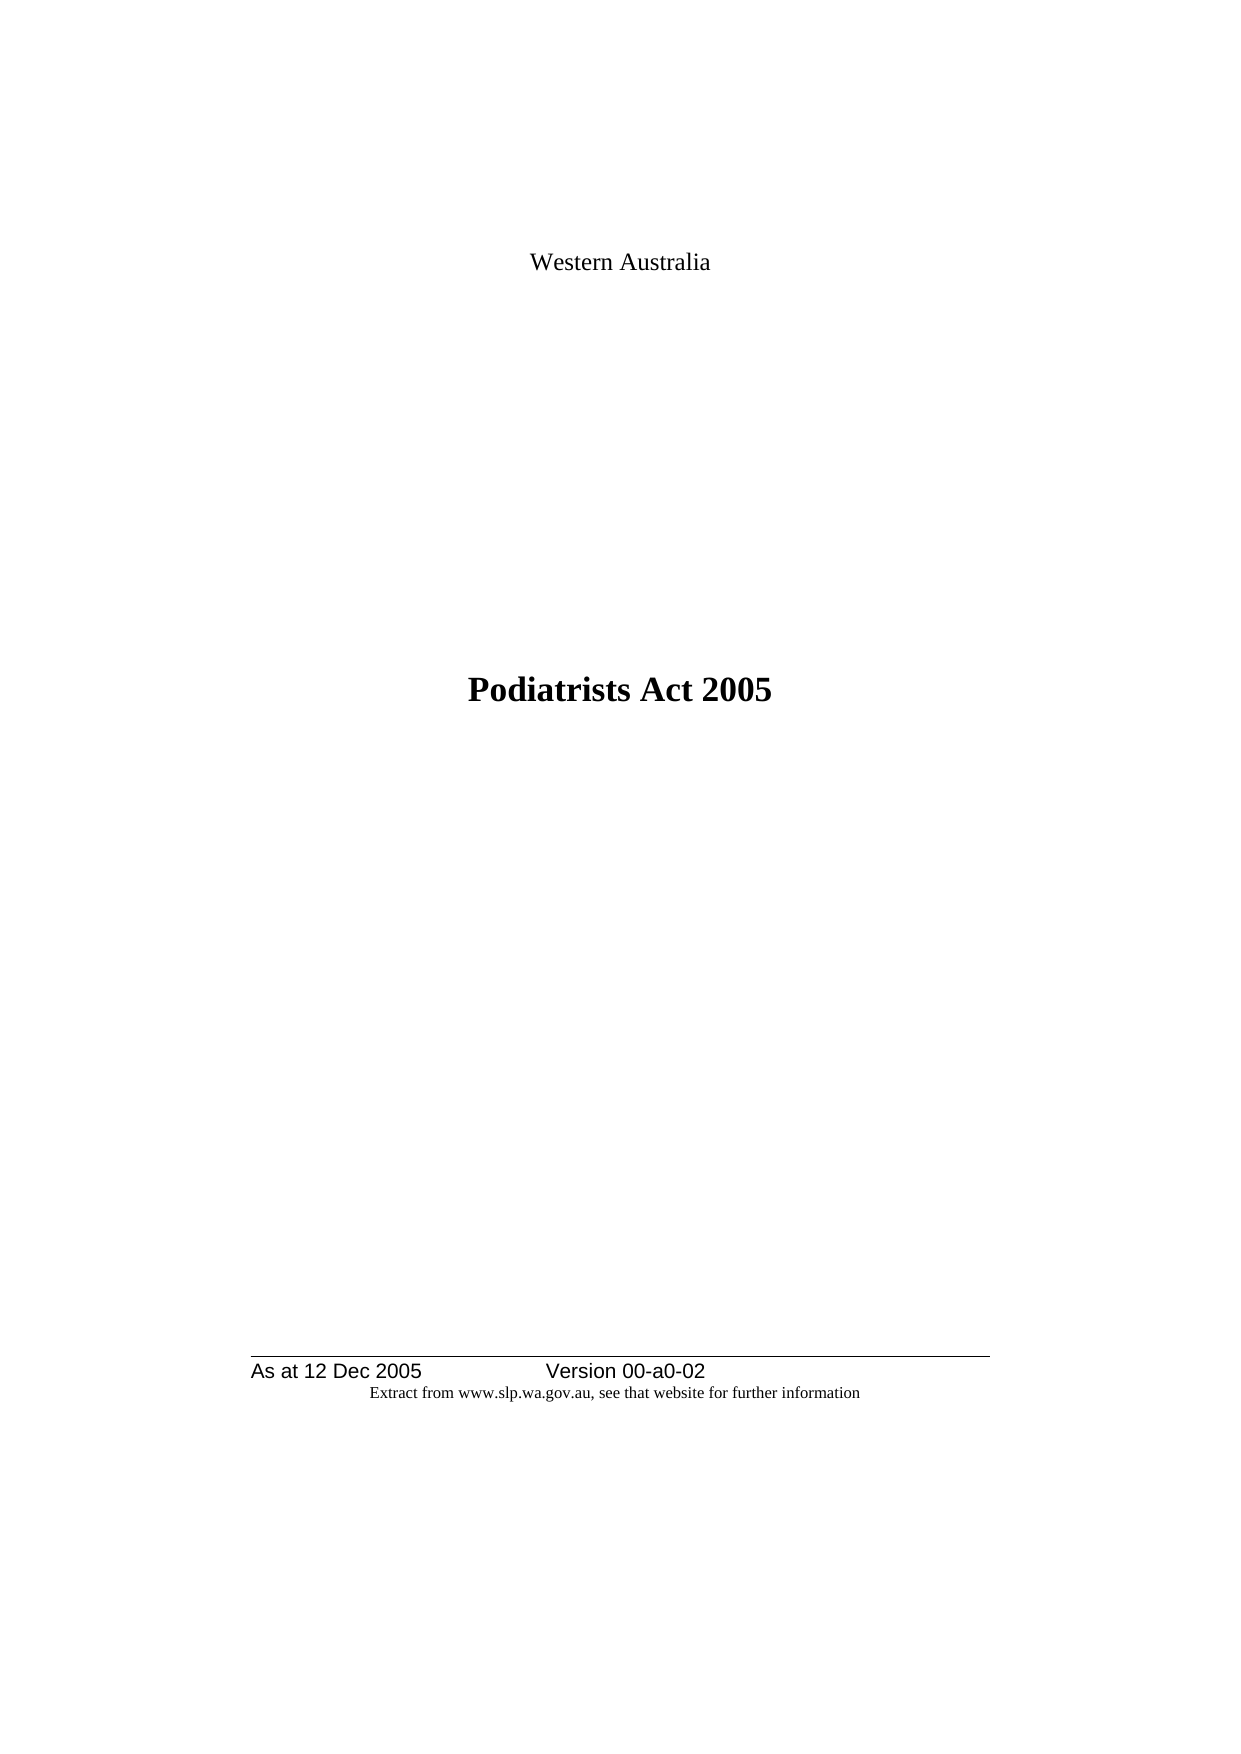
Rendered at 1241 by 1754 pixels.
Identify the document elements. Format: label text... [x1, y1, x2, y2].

text Podiatrists Act 2005 [251, 668, 990, 709]
text Western Australia [251, 247, 990, 276]
